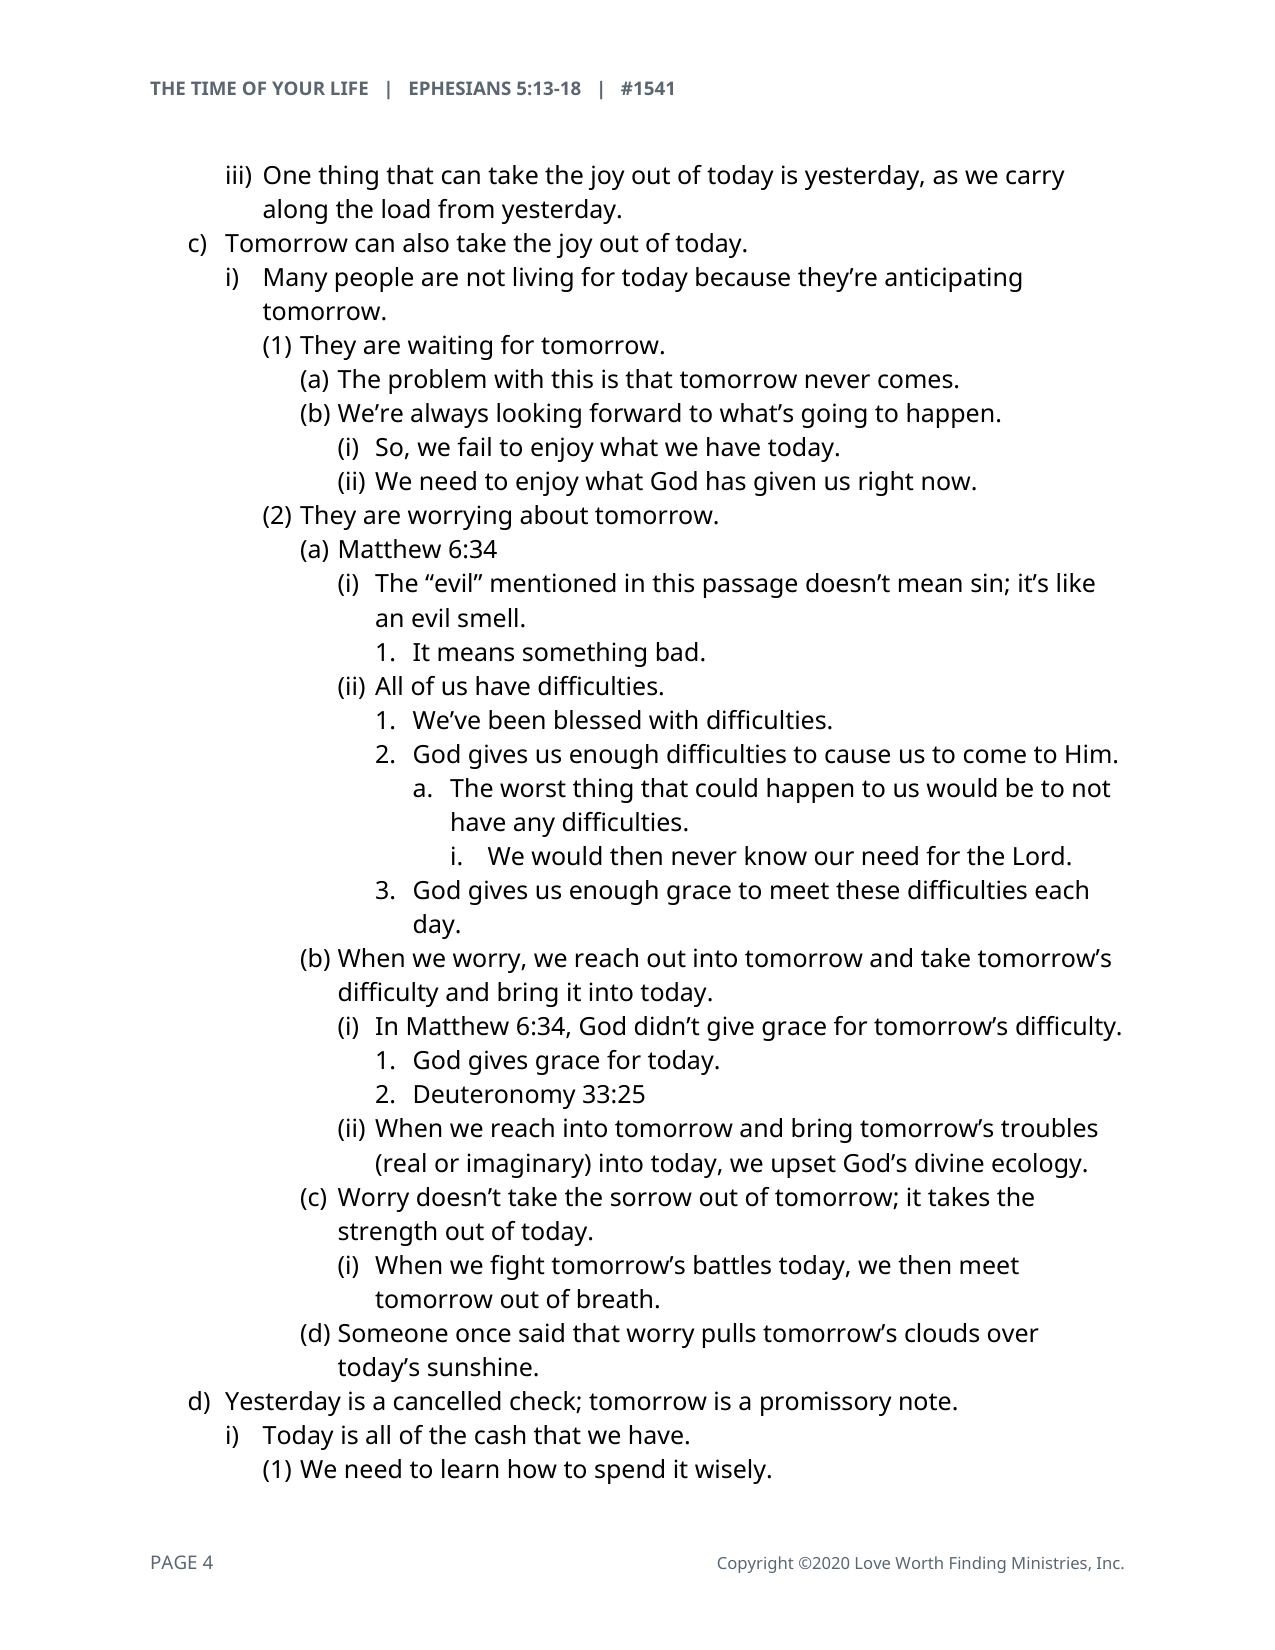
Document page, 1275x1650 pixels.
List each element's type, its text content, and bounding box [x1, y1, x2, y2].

list Worry doesn’t take the sorrow out of tomorrow; it takes the strength out of today. [300, 1179, 1125, 1247]
list When we fight tomorrow’s battles today, we then meet tomorrow out of breath. [337, 1247, 1125, 1316]
list All of us have difficulties. [337, 668, 1125, 702]
list So, we fail to enjoy what we have today. [337, 430, 1125, 464]
list We need to enjoy what God has given us right now. [337, 464, 1125, 498]
list Matthew 6:34 [300, 532, 1125, 566]
list We would then never know our need for the Lord. [450, 839, 1125, 873]
list In Matthew 6:34, God didn’t give grace for tomorrow’s difficulty. [337, 1009, 1125, 1043]
list We’re always looking forward to what’s going to happen. [300, 396, 1125, 430]
list It means something bad. [375, 634, 1125, 668]
list We’ve been blessed with difficulties. [375, 702, 1125, 736]
list The “evil” mentioned in this passage doesn’t mean sin; it’s like an evil smell. [337, 566, 1125, 634]
list We need to learn how to spend it wisely. [262, 1452, 1125, 1486]
list They are worrying about tomorrow. [262, 498, 1125, 532]
list Deuteronomy 33:25 [375, 1077, 1125, 1111]
list Yesterday is a cancelled check; tomorrow is a promissory note. [187, 1384, 1125, 1418]
list Many people are not living for today because they’re anticipating tomorrow. [225, 259, 1125, 328]
list They are waiting for tomorrow. [262, 328, 1125, 362]
list God gives grace for today. [375, 1043, 1125, 1077]
list God gives us enough grace to meet these difficulties each day. [375, 873, 1125, 941]
list Someone once said that worry pulls tomorrow’s clouds over today’s sunshine. [300, 1316, 1125, 1384]
list Today is all of the cash that we have. [225, 1418, 1125, 1452]
list When we reach into tomorrow and bring tomorrow’s troubles (real or imaginary) into today, we upset God’s divine ecology. [337, 1111, 1125, 1179]
list One thing that can take the joy out of today is yesterday, as we carry along the load from yesterday. [225, 157, 1125, 226]
list Tomorrow can also take the joy out of today. [187, 226, 1125, 259]
list The problem with this is that tomorrow never comes. [300, 362, 1125, 396]
list When we worry, we reach out into tomorrow and take tomorrow’s difficulty and bring it into today. [300, 941, 1125, 1009]
list The worst thing that could happen to us would be to not have any difficulties. [412, 771, 1125, 839]
list God gives us enough difficulties to cause us to come to Him. [375, 736, 1125, 771]
